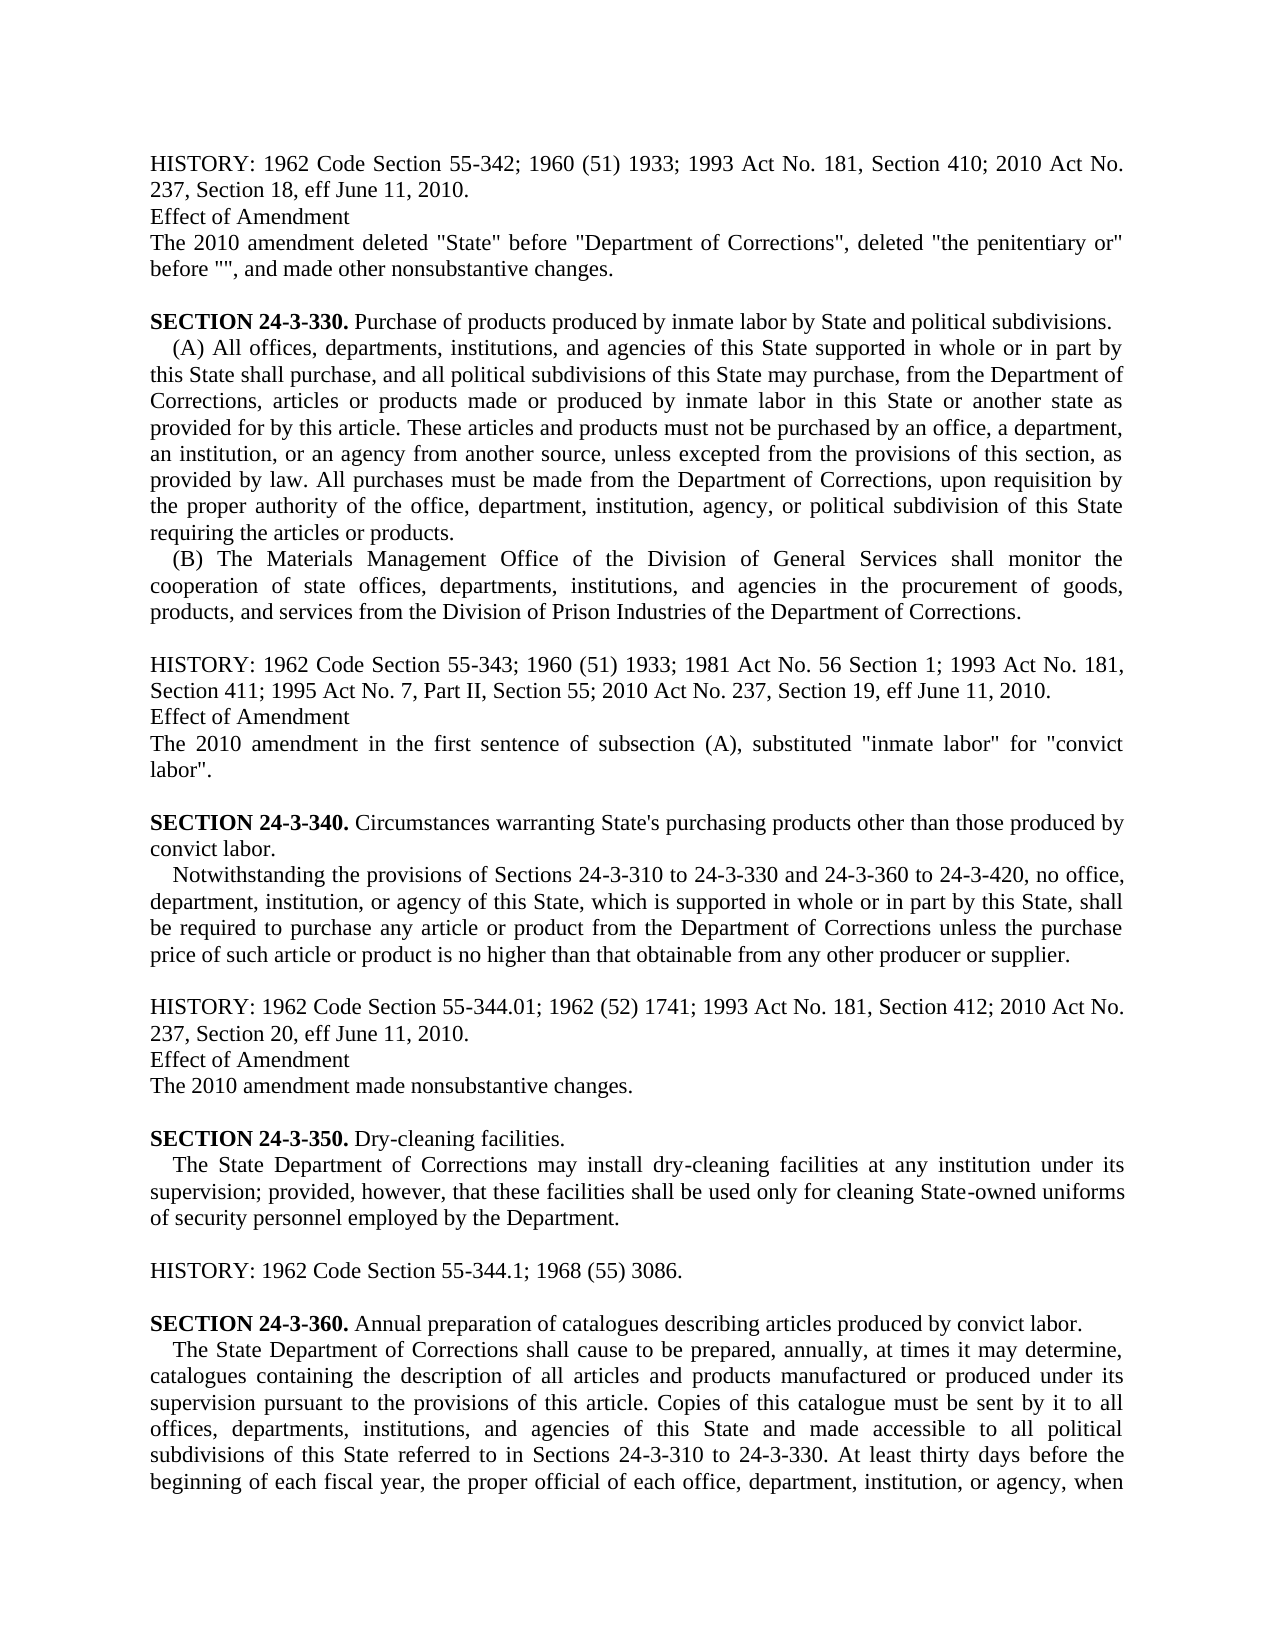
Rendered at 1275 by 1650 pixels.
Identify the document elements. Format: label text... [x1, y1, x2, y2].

text Effect of Amendment [150, 203, 1125, 229]
text Effect of Amendment [150, 703, 1125, 730]
text SECTION 24-3-360. Annual preparation of catalogues describing articles produced by convict labor. [150, 1309, 1125, 1336]
text HISTORY: 1962 Code Section 55-344.01; 1962 (52) 1741; 1993 Act No. 181, Section 412; 2010 Act No. 237, Section 20, eff June 11, 2010. [150, 993, 1125, 1046]
text The State Department of Corrections may install dry-cleaning facilities at any institution under its supervision; provided, however, that these facilities shall be used only for cleaning State-owned uniforms of security personnel employed by the Department. [150, 1151, 1125, 1231]
text HISTORY: 1962 Code Section 55-342; 1960 (51) 1933; 1993 Act No. 181, Section 410; 2010 Act No. 237, Section 18, eff June 11, 2010. [150, 150, 1125, 203]
text HISTORY: 1962 Code Section 55-343; 1960 (51) 1933; 1981 Act No. 56 Section 1; 1993 Act No. 181, Section 411; 1995 Act No. 7, Part II, Section 55; 2010 Act No. 237, Section 19, eff June 11, 2010. [150, 651, 1125, 703]
text HISTORY: 1962 Code Section 55-344.1; 1968 (55) 3086. [150, 1257, 1125, 1283]
text SECTION 24-3-330. Purchase of products produced by inmate labor by State and political subdivisions. [150, 308, 1125, 334]
text The 2010 amendment made nonsubstantive changes. [150, 1072, 1125, 1099]
text The 2010 amendment deleted "State" before "Department of Corrections", deleted "the penitentiary or" before "", and made other nonsubstantive changes. [150, 229, 1125, 282]
text The 2010 amendment in the first sentence of subsection (A), substituted "inmate labor" for "convict labor". [150, 730, 1125, 782]
text SECTION 24-3-350. Dry-cleaning facilities. [150, 1125, 1125, 1151]
text Notwithstanding the provisions of Sections 24-3-310 to 24-3-330 and 24-3-360 to 24-3-420, no office, department, institution, or agency of this State, which is supported in whole or in part by this State, shall be required to purchase any article or product from the Department of Corrections unless the purchase price of such article or product is no higher than that obtainable from any other producer or supplier. [150, 862, 1125, 967]
text SECTION 24-3-340. Circumstances warranting State's purchasing products other than those produced by convict labor. [150, 809, 1125, 862]
text Effect of Amendment [150, 1046, 1125, 1072]
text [150, 1336, 1125, 1494]
text (A) All offices, departments, institutions, and agencies of this State supported in whole or in part by this State shall purchase, and all political subdivisions of this State may purchase, from the Department of Corrections, articles or products made or produced by inmate labor in this State or another state as provided for by this article. These articles and products must not be purchased by an office, a department, an institution, or an agency from another source, unless excepted from the provisions of this section, as provided by law. All purchases must be made from the Department of Corrections, upon requisition by the proper authority of the office, department, institution, agency, or political subdivision of this State requiring the articles or products. [150, 334, 1125, 545]
text (B) The Materials Management Office of the Division of General Services shall monitor the cooperation of state offices, departments, institutions, and agencies in the procurement of goods, products, and services from the Division of Prison Industries of the Department of Corrections. [150, 545, 1125, 624]
